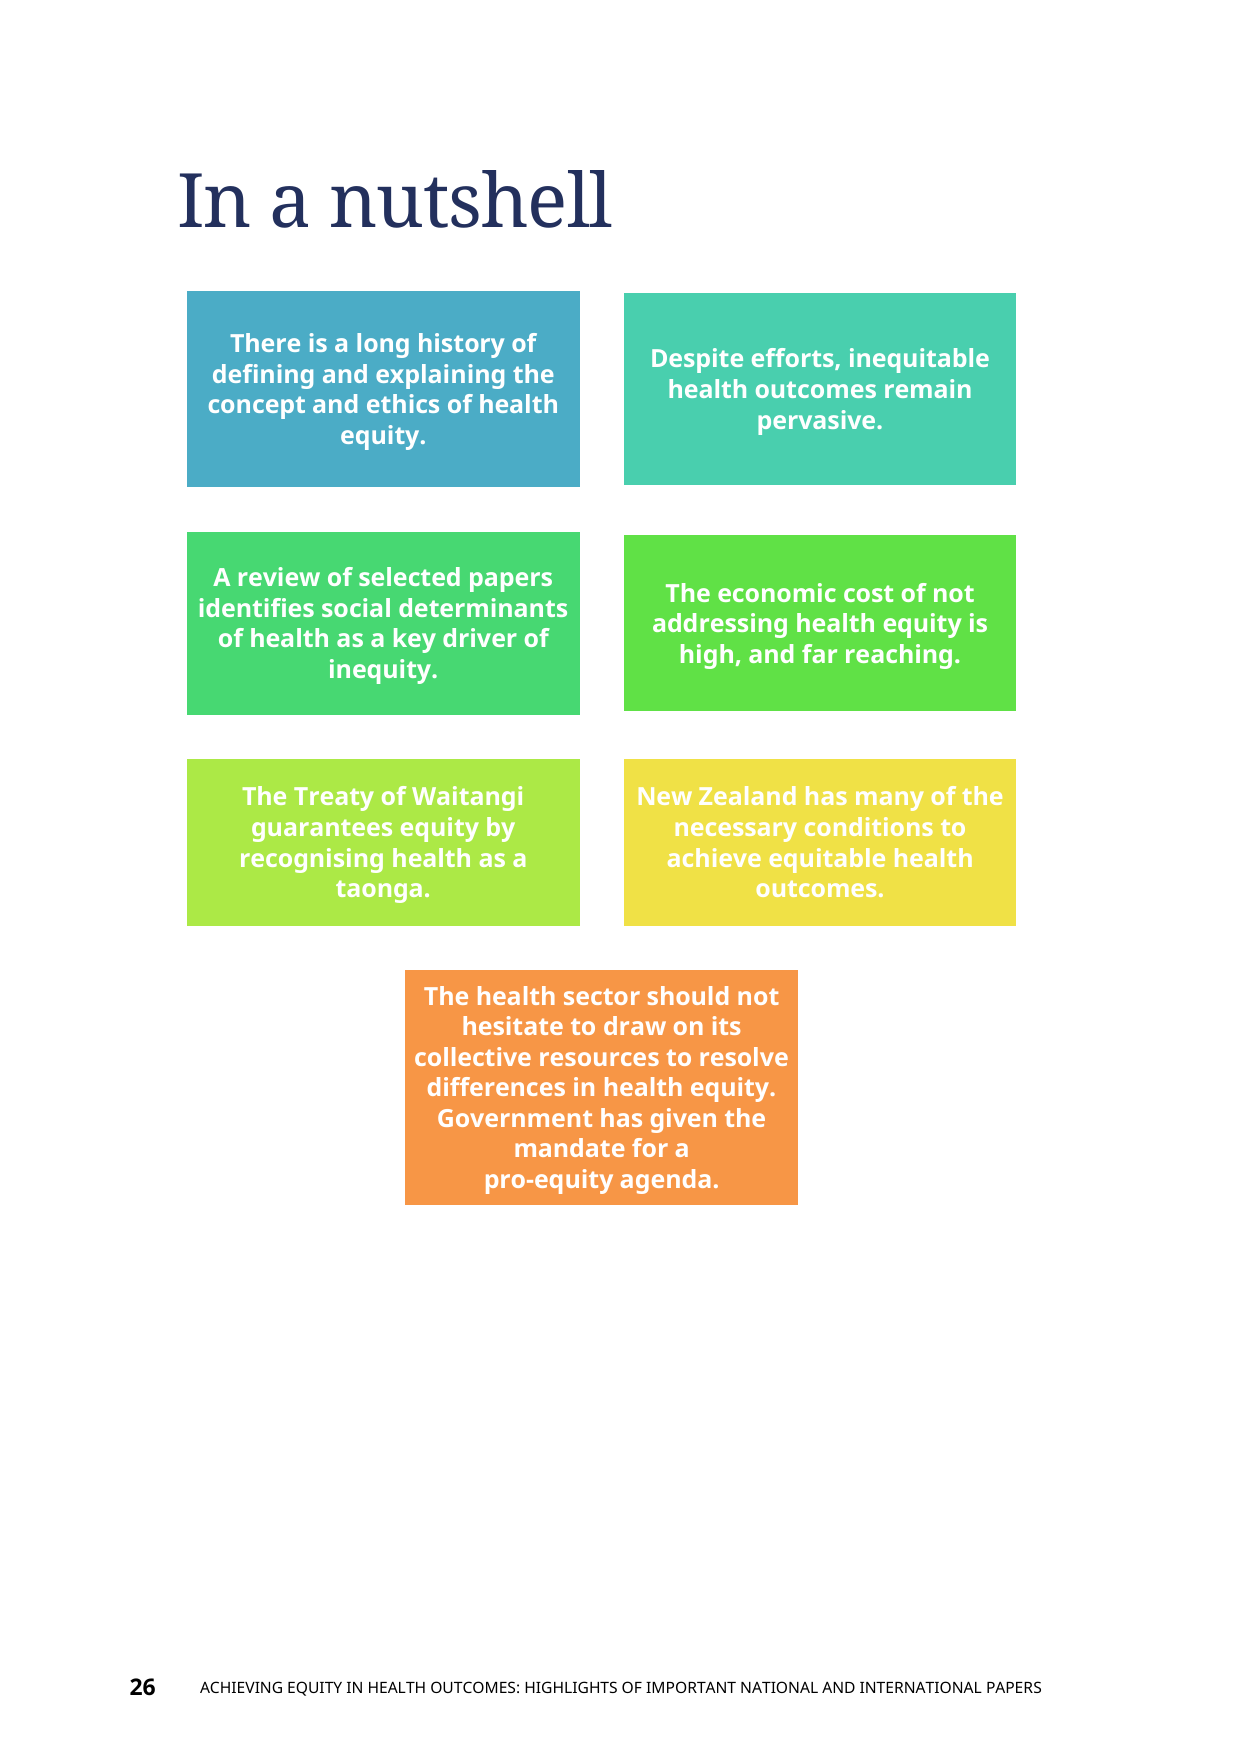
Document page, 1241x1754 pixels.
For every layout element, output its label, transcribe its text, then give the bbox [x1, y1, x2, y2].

subtitle In a nutshell [177, 148, 1019, 250]
